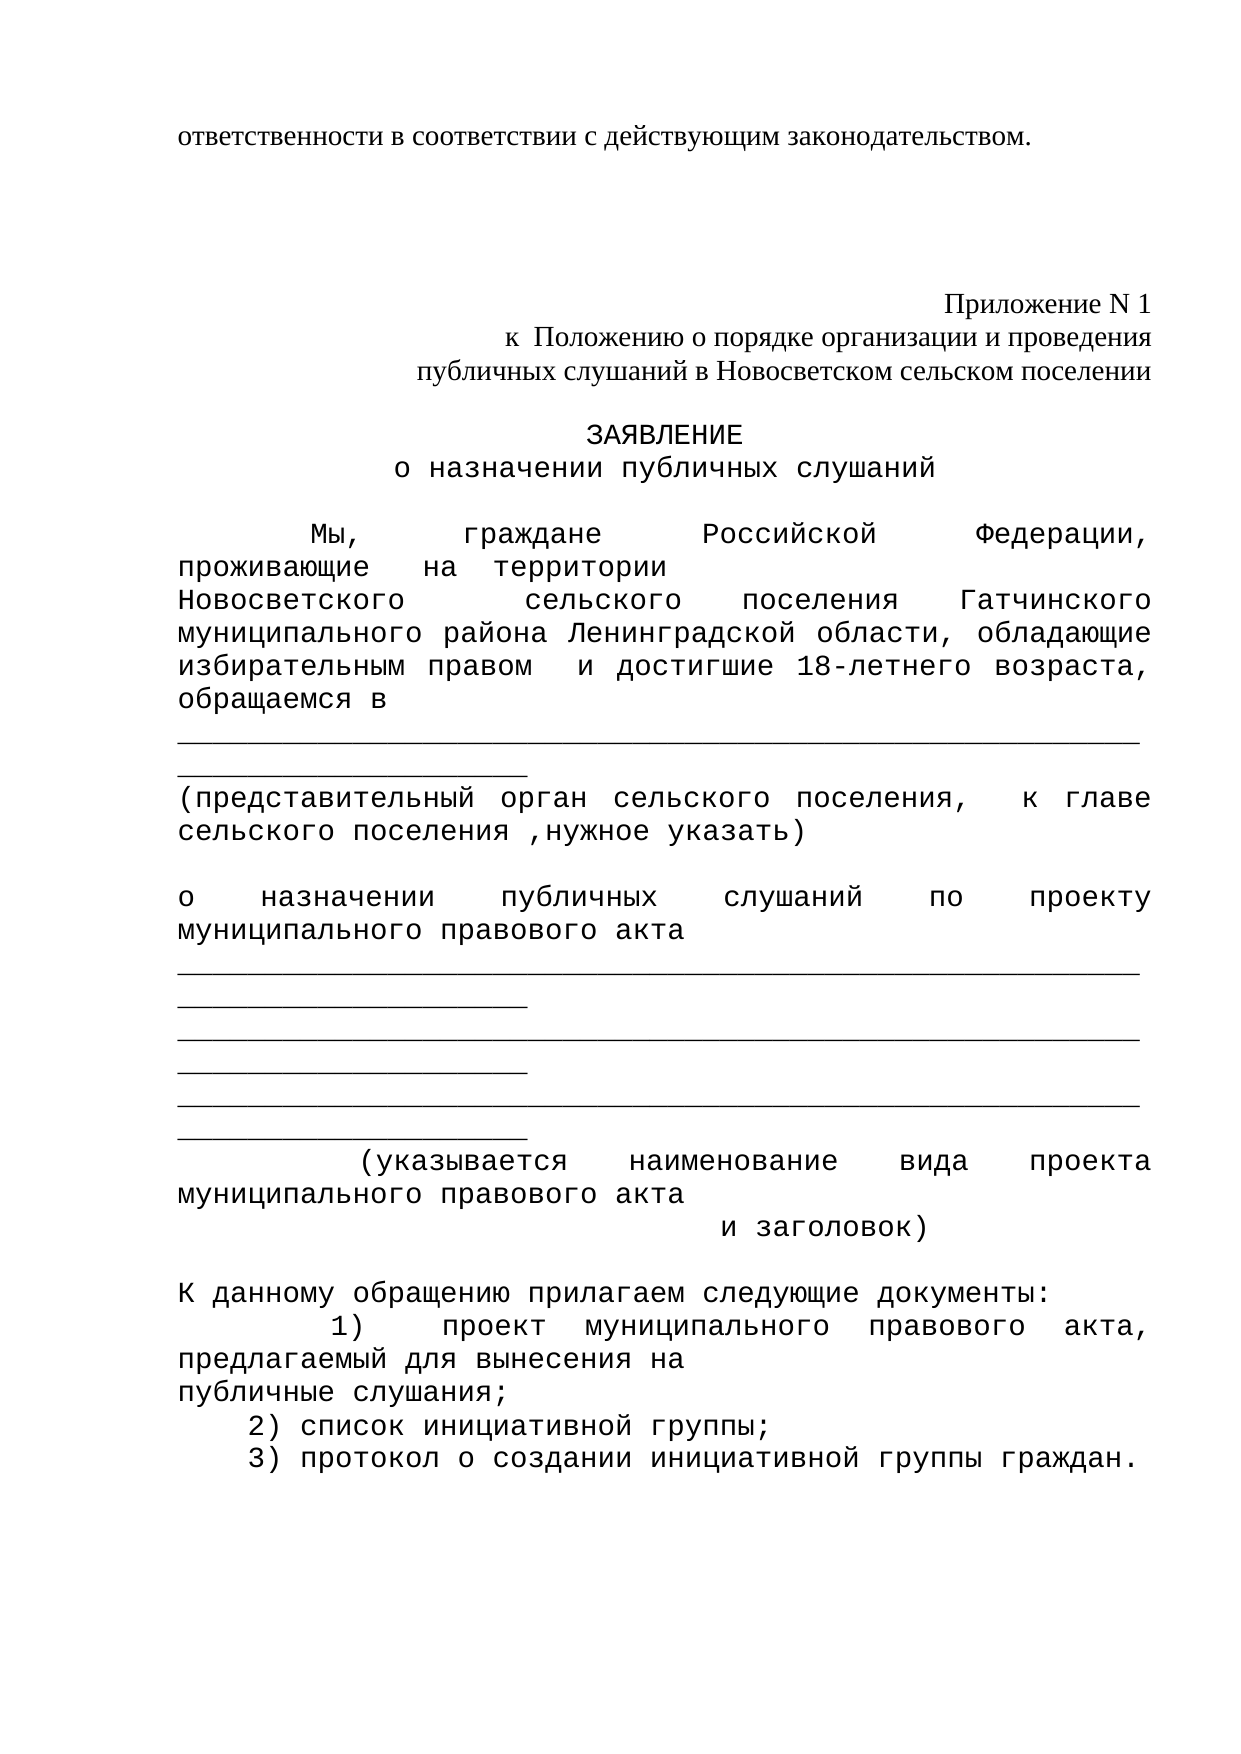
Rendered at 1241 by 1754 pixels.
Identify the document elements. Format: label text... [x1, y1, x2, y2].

text Новосветского сельского поселения Гатчинского муниципального района Ленинградской области, обладающие избирательным правом и достигшие 18-летнего возраста, обращаемся в [177, 585, 1152, 717]
text Приложение N 1 [177, 286, 1152, 319]
text (указывается наименование вида проекта муниципального правового акта [177, 1146, 1152, 1212]
text (представительный орган сельского поселения, к главе сельского поселения ,нужное указать) [177, 783, 1152, 849]
text ЗАЯВЛЕНИЕ [177, 420, 1152, 453]
text 2) список инициативной группы; [177, 1411, 1152, 1444]
text ___________________________________________________________________________ [177, 948, 1152, 1014]
text публичные слушания; [177, 1378, 1152, 1411]
text о назначении публичных слушаний [177, 453, 1152, 486]
text 1) проект муниципального правового акта, предлагаемый для вынесения на [177, 1312, 1152, 1378]
text ___________________________________________________________________________ [177, 717, 1152, 783]
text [177, 118, 1152, 152]
text К данному обращению прилагаем следующие документы: [177, 1278, 1152, 1312]
text Мы, граждане Российской Федерации, проживающие на территории [177, 519, 1152, 585]
text ___________________________________________________________________________ [177, 1080, 1152, 1146]
text к Положению о порядке организации и проведения [177, 319, 1152, 353]
text 3) протокол о создании инициативной группы граждан. [177, 1444, 1152, 1477]
text о назначении публичных слушаний по проекту муниципального правового акта [177, 882, 1152, 948]
text публичных слушаний в Новосветском сельском поселении [177, 353, 1152, 386]
text и заголовок) [177, 1212, 1152, 1246]
text ___________________________________________________________________________ [177, 1014, 1152, 1080]
